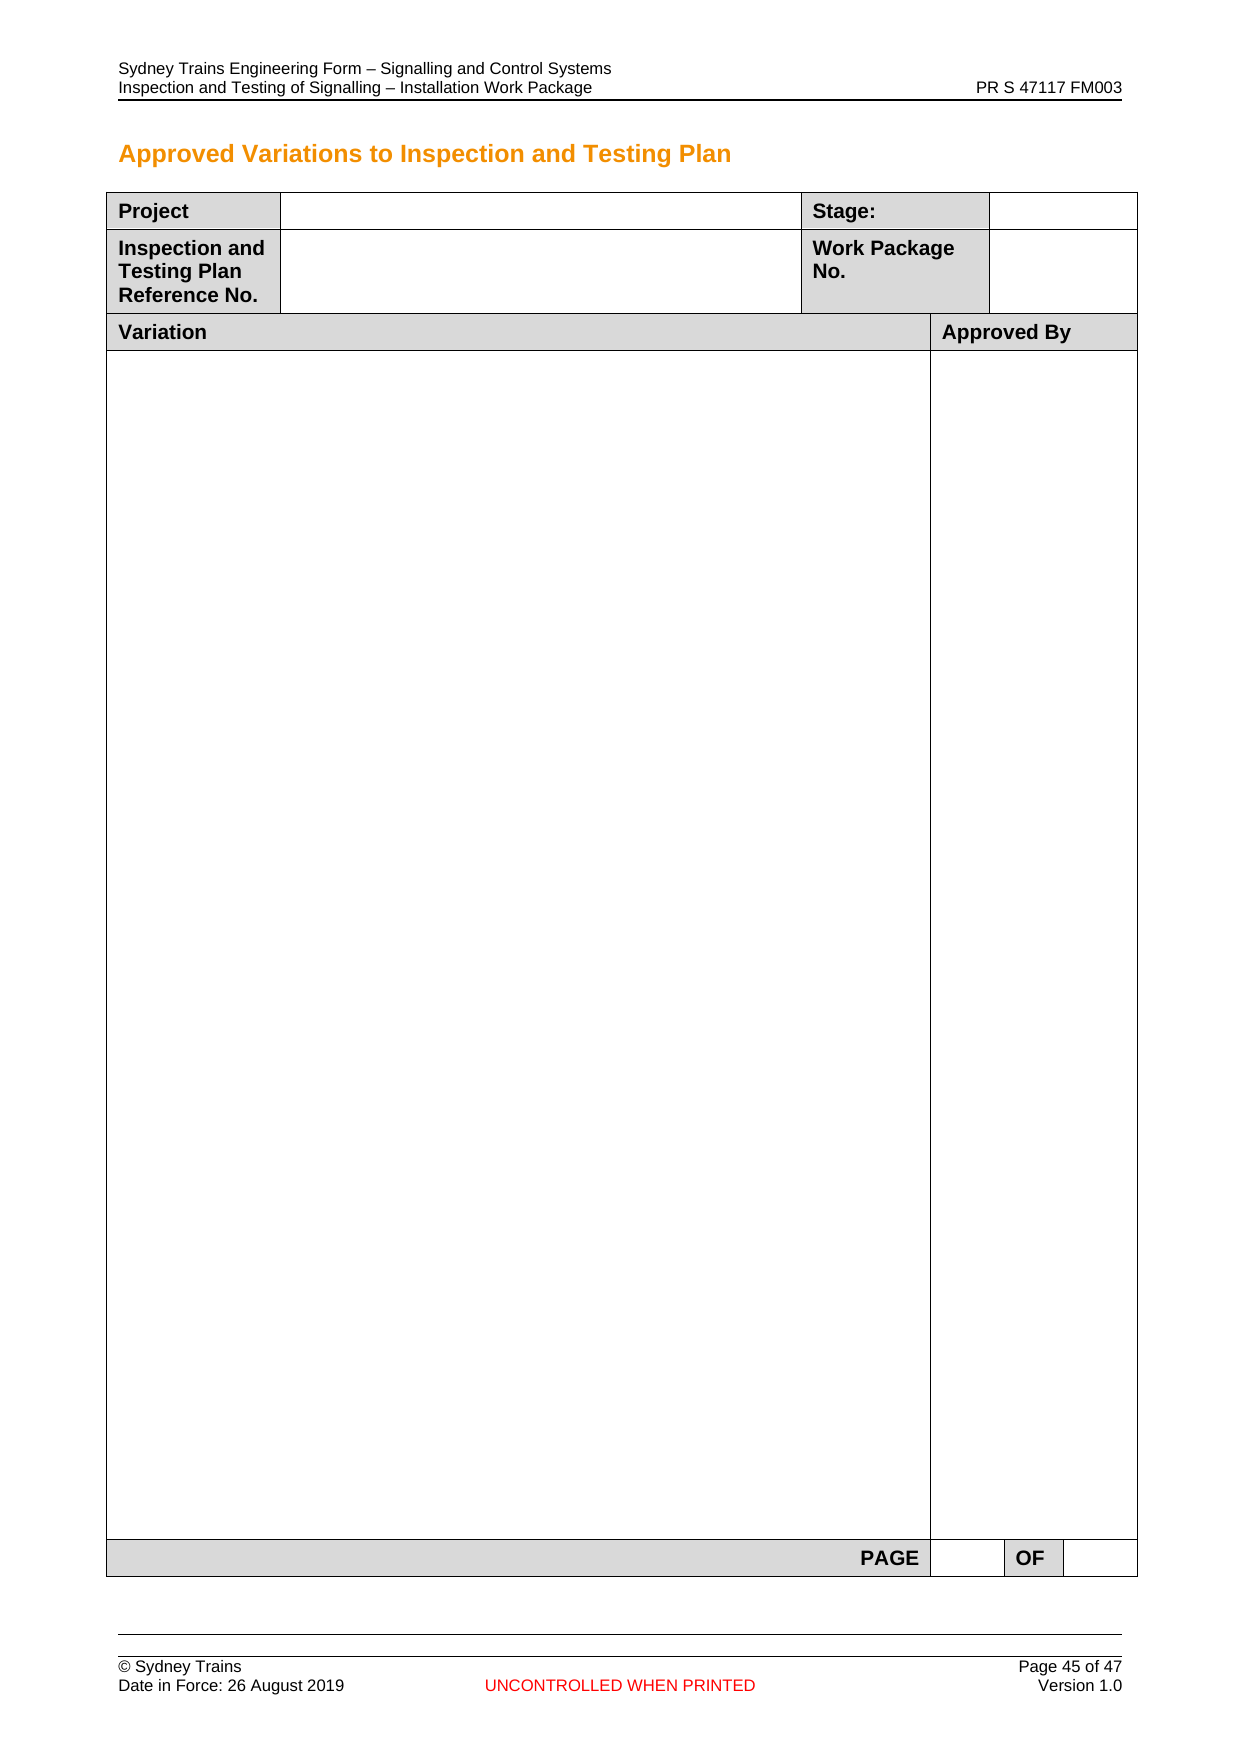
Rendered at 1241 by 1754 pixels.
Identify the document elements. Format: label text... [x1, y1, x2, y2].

table_cell [931, 1540, 1004, 1576]
table_cell Variation [107, 314, 930, 350]
table_header [281, 193, 801, 228]
table_header Stage: [802, 193, 989, 228]
table_cell Inspection and Testing Plan Reference No. [107, 230, 280, 313]
table_cell [107, 351, 930, 1539]
table_cell [931, 351, 1137, 1539]
title Approved Variations to Inspection and Testing Plan [118, 139, 1122, 168]
table_header Project [107, 193, 280, 228]
table_cell [1064, 1540, 1137, 1576]
table_cell Approved By [931, 314, 1137, 350]
table_header [990, 193, 1137, 228]
table_cell [281, 230, 801, 313]
table_cell OF [1005, 1540, 1063, 1576]
table_cell PAGE [107, 1540, 930, 1576]
table_cell [990, 230, 1137, 313]
table_cell Work Package No. [802, 230, 989, 313]
